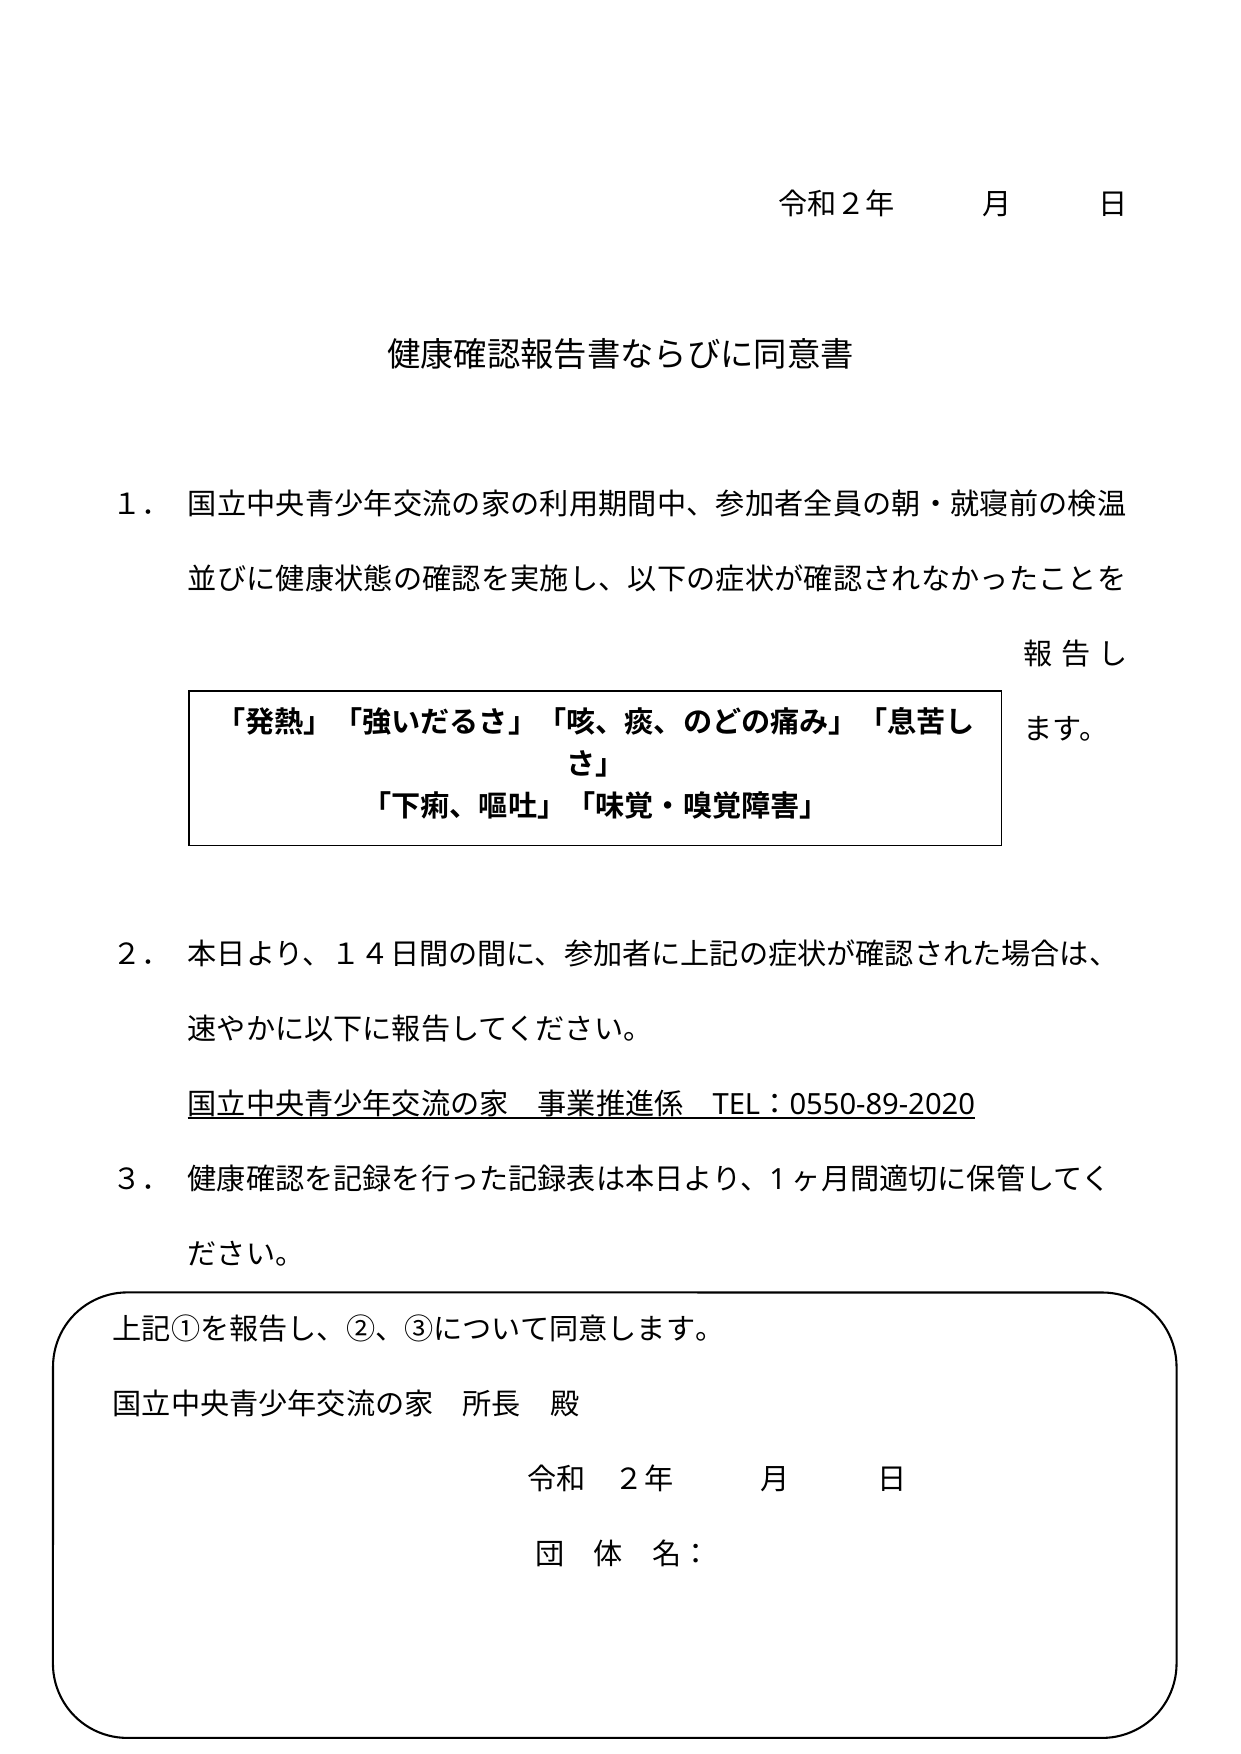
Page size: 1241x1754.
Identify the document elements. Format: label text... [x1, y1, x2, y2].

list 国立中央青少年交流の家の利用期間中、参加者全員の朝・就寝前の検温並びに健康状態の確認を実施し、以下の症状が確認されなかったことを報告します。 [112, 464, 1128, 764]
text 国立中央青少年交流の家 所長 殿 [112, 1364, 1128, 1439]
text 健康確認報告書ならびに同意書 [112, 314, 1128, 389]
list 健康確認を記録を行った記録表は本日より、1ヶ月間適切に保管してください。 [112, 1139, 1128, 1289]
text 令和 ２年 月 日 [112, 1439, 1128, 1514]
list 国立中央青少年交流の家 事業推進係 TEL：0550-89-2020 [187, 1064, 1128, 1139]
list 本日より、１４日間の間に、参加者に上記の症状が確認された場合は、速やかに以下に報告してください。 [112, 914, 1128, 1064]
text 令和２年 月 日 [112, 164, 1128, 239]
text 上記①を報告し、②、③について同意します。 [112, 1294, 1128, 1364]
text 団 体 名： [112, 1514, 880, 1589]
